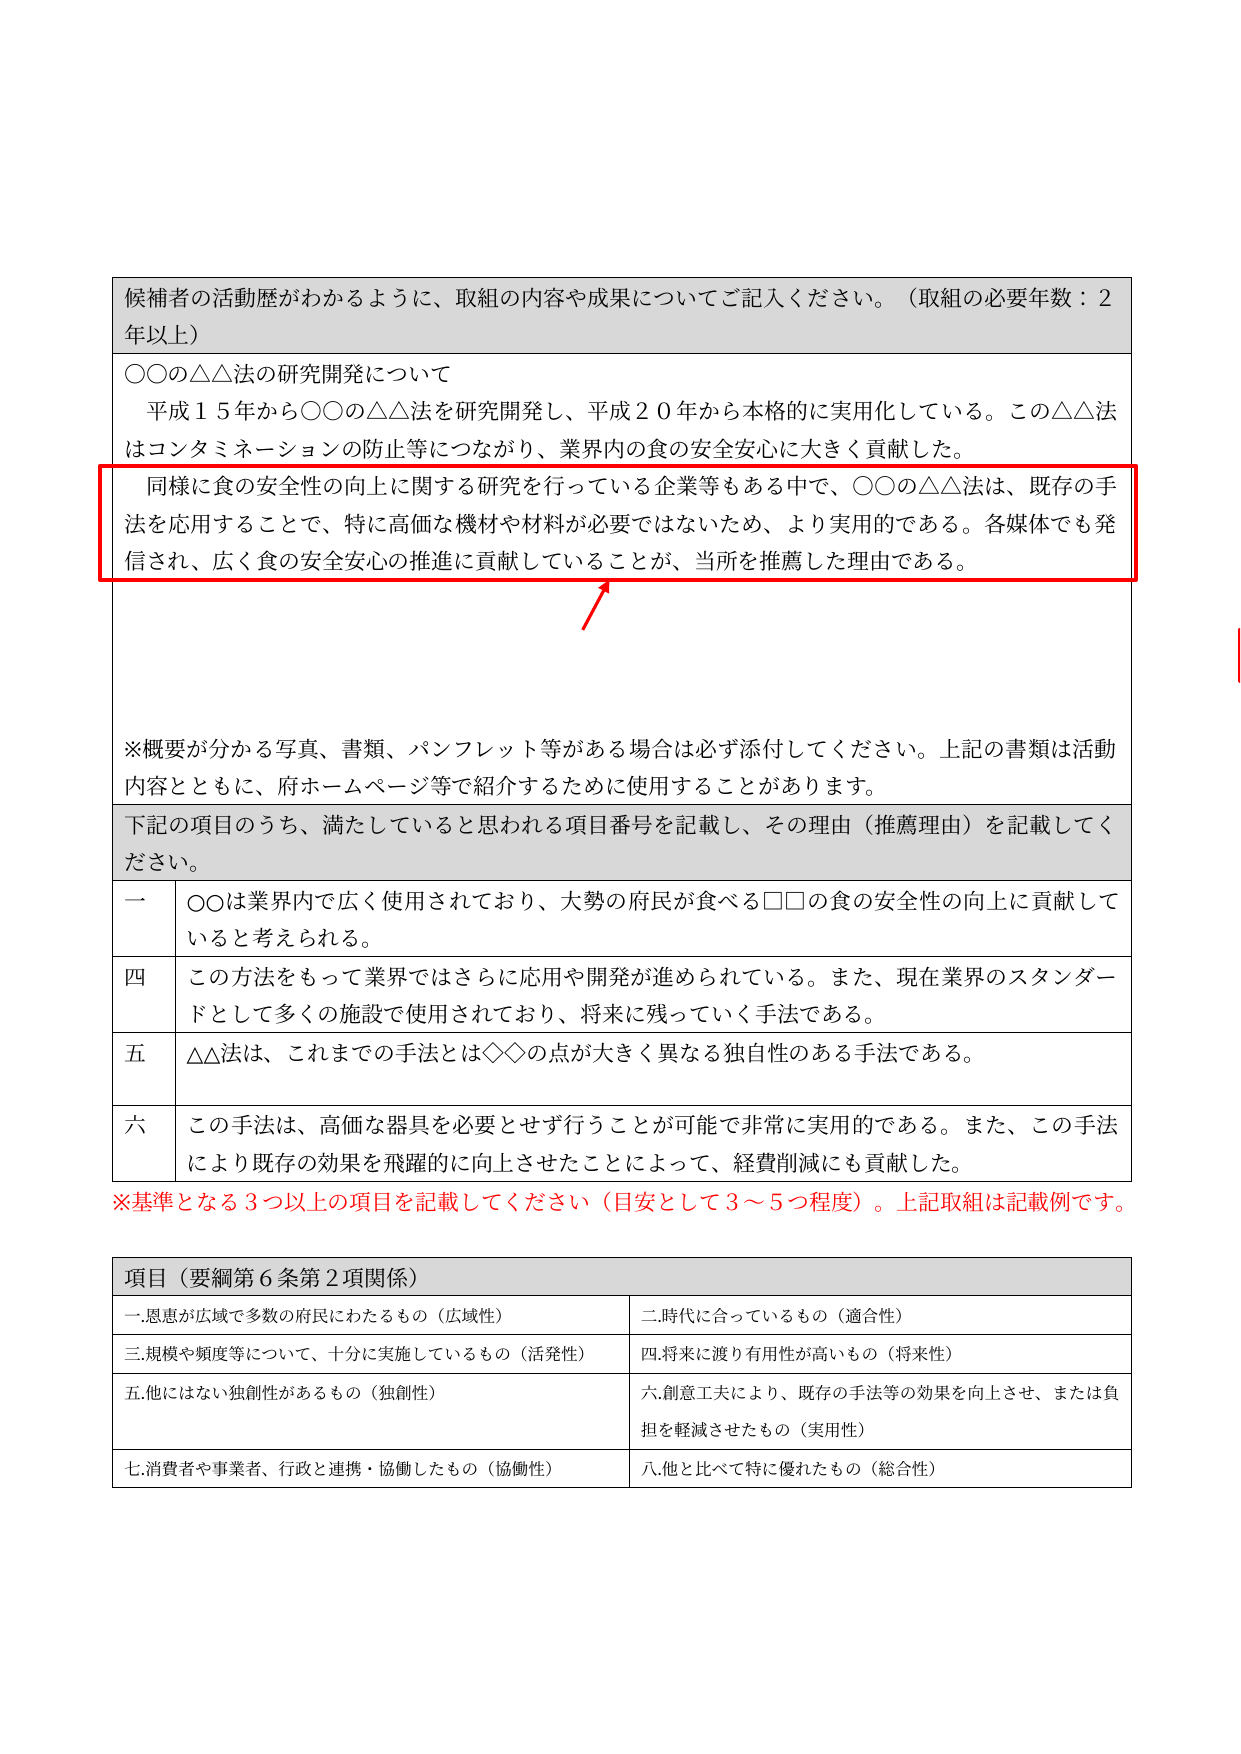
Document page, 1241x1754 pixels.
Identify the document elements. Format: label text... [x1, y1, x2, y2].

table_cell 五 [113, 1033, 175, 1105]
table_cell 〇〇の△△法の研究開発について 平成１５年から○○の△△法を研究開発し、平成２０年から本格的に実用化している。この△△法はコンタミネーションの防止等につながり、業界内の食の安全安心に大きく貢献した。 同様に食の安全性の向上に関する研究を行っている企業等もある中で、○○の△△法は、既存の手法を応用することで、特に高価な機材や材料が必要ではないため、より実用的である。各媒体でも発信され、広く食の安全安心の推進に貢献していることが、当所を推薦した理由である。 ※概要が分かる写真、書類、パンフレット等がある場合は必ず添付してください。上記の書類は活動内容とともに、府ホームページ等で紹介するために使用することがあります。 [113, 468, 1131, 578]
table_cell この方法をもって業界ではさらに応用や開発が進められている。また、現在業界のスタンダードとして多くの施設で使用されており、将来に残っていく手法である。 [176, 957, 1131, 1032]
table_cell 一.恩恵が広域で多数の府民にわたるもの（広域性） [113, 1296, 629, 1334]
table_header 候補者の活動歴がわかるように、取組の内容や成果についてご記入ください。（取組の必要年数：２年以上） [113, 278, 1131, 353]
table_cell 下記の項目のうち、満たしていると思われる項目番号を記載し、その理由（推薦理由）を記載してください。 [113, 805, 1131, 880]
table_cell 〇〇の△△法の研究開発について 平成１５年から○○の△△法を研究開発し、平成２０年から本格的に実用化している。この△△法はコンタミネーションの防止等につながり、業界内の食の安全安心に大きく貢献した。 同様に食の安全性の向上に関する研究を行っている企業等もある中で、○○の△△法は、既存の手法を応用することで、特に高価な機材や材料が必要ではないため、より実用的である。各媒体でも発信され、広く食の安全安心の推進に貢献していることが、当所を推薦した理由である。 ※概要が分かる写真、書類、パンフレット等がある場合は必ず添付してください。上記の書類は活動内容とともに、府ホームページ等で紹介するために使用することがあります。 [113, 582, 1131, 804]
table_cell 五.他にはない独創性があるもの（独創性） [113, 1374, 629, 1448]
table_cell 四 [113, 957, 175, 1032]
table_cell 二.時代に合っているもの（適合性） [630, 1296, 1131, 1334]
table_cell 六.創意工夫により、既存の手法等の効果を向上させ、または負担を軽減させたもの（実用性） [630, 1374, 1131, 1448]
table_cell 一 [113, 881, 175, 956]
table_cell 七.消費者や事業者、行政と連携・協働したもの（協働性） [113, 1450, 629, 1487]
table_cell ○○は業界内で広く使用されており、大勢の府民が食べる□□の食の安全性の向上に貢献していると考えられる。 [176, 881, 1131, 956]
table_cell 八.他と比べて特に優れたもの（総合性） [630, 1450, 1131, 1487]
table_cell この手法は、高価な器具を必要とせず行うことが可能で非常に実用的である。また、この手法により既存の効果を飛躍的に向上させたことによって、経費削減にも貢献した。 [176, 1106, 1131, 1181]
table_cell 六 [113, 1106, 175, 1181]
text ※基準となる３つ以上の項目を記載してください（目安として３～５つ程度）。上記取組は記載例です。 [112, 1182, 1128, 1219]
table_header 項目（要綱第６条第２項関係） [113, 1258, 1131, 1295]
table_cell 三.規模や頻度等について、十分に実施しているもの（活発性） [113, 1335, 629, 1372]
table_cell 〇〇の△△法の研究開発について 平成１５年から○○の△△法を研究開発し、平成２０年から本格的に実用化している。この△△法はコンタミネーションの防止等につながり、業界内の食の安全安心に大きく貢献した。 同様に食の安全性の向上に関する研究を行っている企業等もある中で、○○の△△法は、既存の手法を応用することで、特に高価な機材や材料が必要ではないため、より実用的である。各媒体でも発信され、広く食の安全安心の推進に貢献していることが、当所を推薦した理由である。 ※概要が分かる写真、書類、パンフレット等がある場合は必ず添付してください。上記の書類は活動内容とともに、府ホームページ等で紹介するために使用することがあります。 [113, 354, 1131, 464]
table_cell △△法は、これまでの手法とは◇◇の点が大きく異なる独自性のある手法である。 [176, 1033, 1131, 1105]
table_cell 四.将来に渡り有用性が高いもの（将来性） [630, 1335, 1131, 1372]
